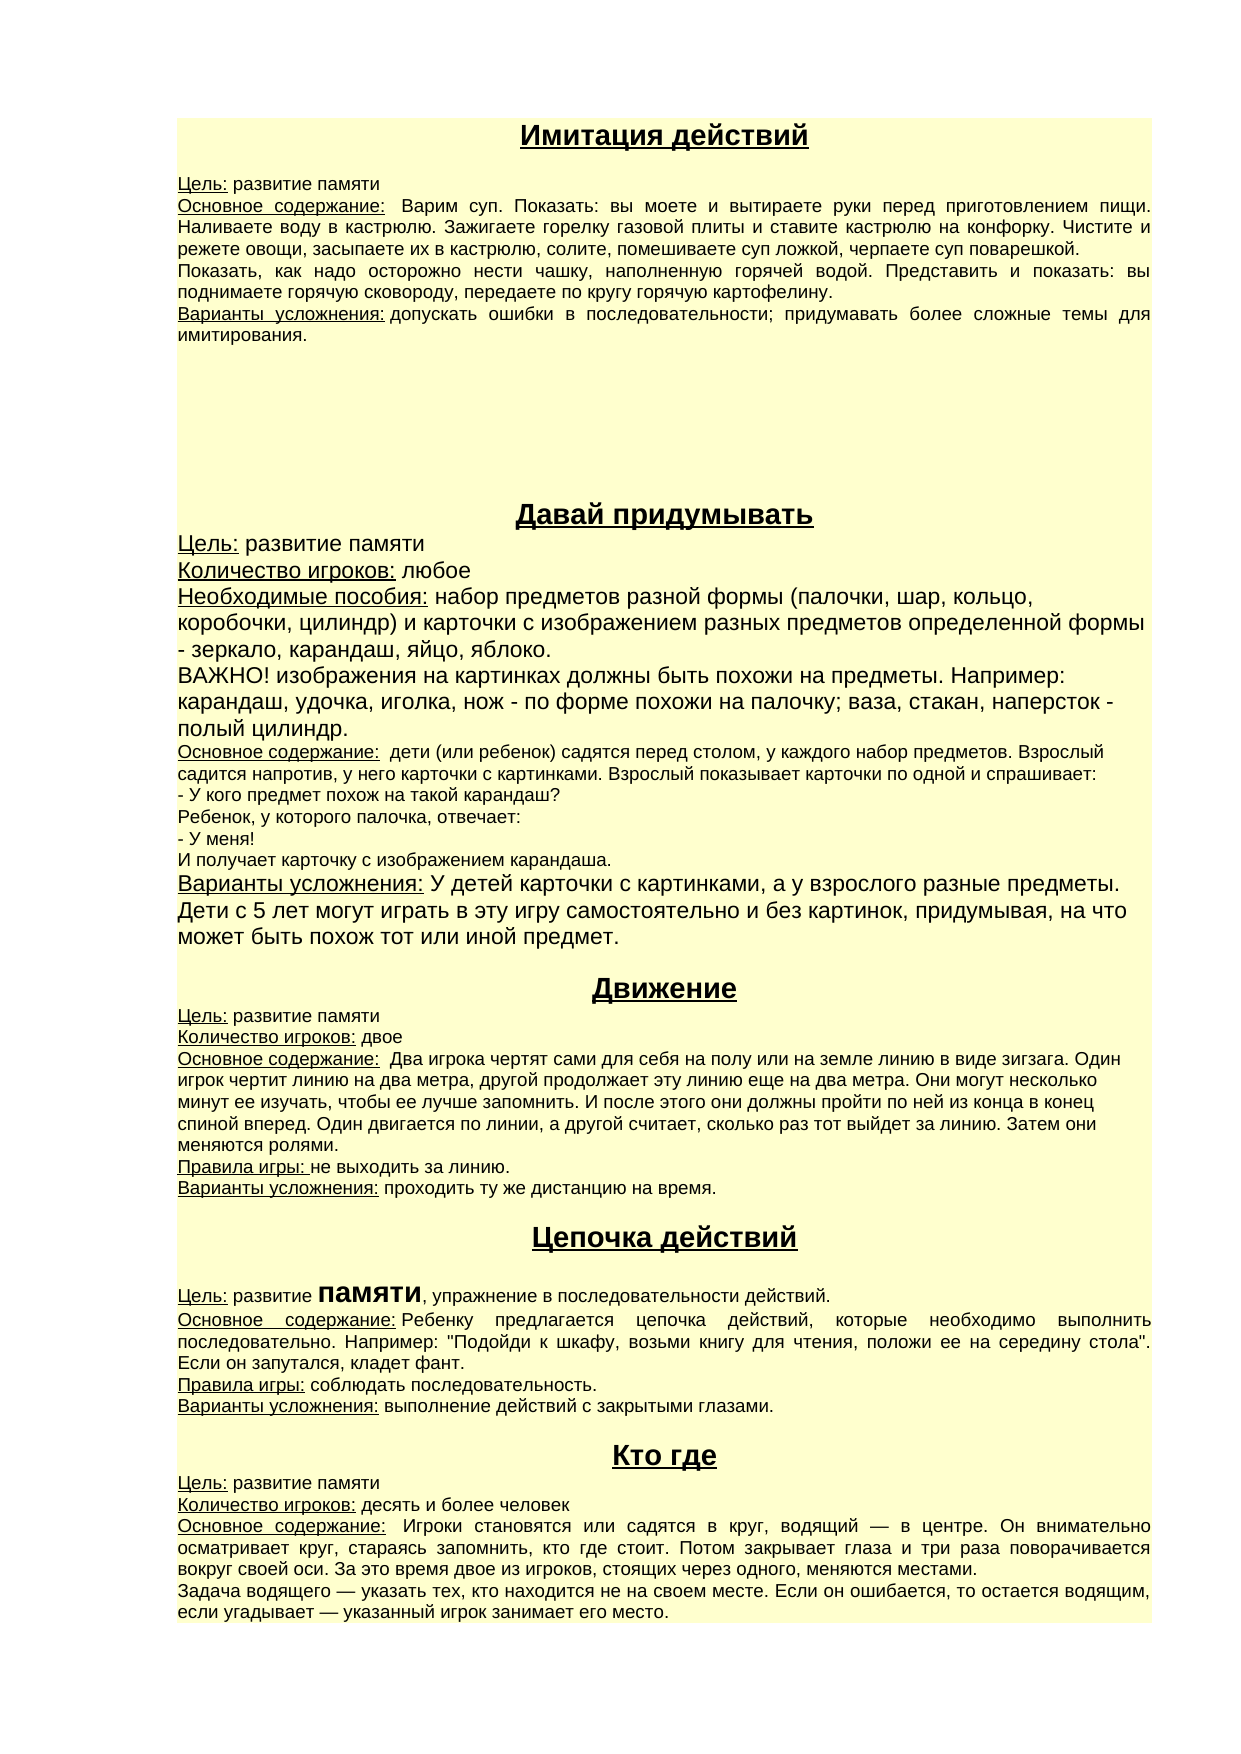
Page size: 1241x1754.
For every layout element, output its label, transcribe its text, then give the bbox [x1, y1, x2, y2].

text - У меня! [177, 827, 1152, 849]
text Варианты усложнения: У детей карточки с картинками, а у взрослого разные предметы. [177, 870, 1152, 897]
text И получает карточку с изображением карандаша. [177, 849, 1152, 870]
text Цель: развитие памяти [177, 1472, 1152, 1493]
text ВАЖНО! изображения на картинках должны быть похожи на предметы. Например: карандаш, удочка, иголка, нож - по форме похожи на палочку; ваза, стакан, наперсток - полый цилиндр. [177, 662, 1152, 741]
text Количество игроков: десять и более человек [177, 1493, 1152, 1515]
text Основное содержание: Игроки становятся или садятся в круг, водящий — в центре. Он внимательно осматривает круг, стараясь запомнить, кто где стоит. Потом закрывает глаза и три раза поворачивается вокруг своей оси. За это время двое из игроков, стоящих через одного, меняются местами. [177, 1515, 1152, 1579]
text Цель: развитие памяти [177, 173, 1152, 195]
text Варианты усложнения: выполнение действий с закрытыми глазами. [177, 1395, 1152, 1417]
text Количество игроков: двое [177, 1026, 1152, 1048]
text Цепочка действий [177, 1220, 1152, 1254]
text Давай придумывать [177, 497, 1152, 530]
text Цель: развитие памяти [177, 1004, 1152, 1026]
text Ребенок, у которого палочка, отвечает: [177, 806, 1152, 827]
text Необходимые пособия: набор предметов разной формы (палочки, шар, кольцо, коробочки, цилиндр) и карточки с изображением разных предметов определенной формы - зеркало, карандаш, яйцо, яблоко. [177, 583, 1152, 662]
text Цель: развитие памяти, упражнение в последовательности действий. [177, 1275, 1152, 1309]
text Кто где [177, 1438, 1152, 1472]
text Движение [177, 971, 1152, 1004]
text Правила игры: соблюдать последовательность. [177, 1373, 1152, 1395]
text Основное содержание: Два игрока чертят сами для себя на полу или на земле линию в виде зигзага. Один игрок чертит линию на два метра, другой продолжает эту линию еще на два метра. Они могут несколько минут ее изучать, чтобы ее лучше запомнить. И после этого они должны пройти по ней из конца в конец спиной вперед. Один двигается по линии, а другой считает, сколько раз тот выйдет за линию. Затем они меняются ролями. [177, 1048, 1152, 1156]
text Основное содержание: дети (или ребенок) садятся перед столом, у каждого набор предметов. Взрослый садится напротив, у него карточки с картинками. Взрослый показывает карточки по одной и спрашивает: [177, 741, 1152, 784]
text Показать, как надо осторожно нести чашку, наполненную горячей водой. Представить и показать: вы поднимаете горячую сковороду, передаете по кругу горячую картофелину. [177, 259, 1152, 303]
text Варианты усложнения: проходить ту же дистанцию на время. [177, 1177, 1152, 1199]
text Варианты усложнения: допускать ошибки в последовательности; придумавать более сложные темы для имитирования. [177, 303, 1152, 346]
text Основное содержание: Варим суп. Показать: вы моете и вытираете руки перед приготовлением пищи. Наливаете воду в кастрюлю. Зажигаете горелку газовой плиты и ставите кастрюлю на конфорку. Чистите и режете овощи, засыпаете их в кастрюлю, солите, помешиваете суп ложкой, черпаете суп поварешкой. [177, 195, 1152, 259]
text Дети с 5 лет могут играть в эту игру самостоятельно и без картинок, придумывая, на что может быть похож тот или иной предмет. [177, 897, 1152, 949]
text Количество игроков: любое [177, 557, 1152, 583]
text Правила игры: не выходить за линию. [177, 1156, 1152, 1177]
text Задача водящего — указать тех, кто находится не на своем месте. Если он ошибается, то остается водящим, если угадывает — указанный игрок занимает его место. [177, 1579, 1152, 1623]
text - У кого предмет похож на такой карандаш? [177, 784, 1152, 806]
text Имитация действий [177, 118, 1152, 152]
text Цель: развитие памяти [177, 530, 1152, 557]
text Основное содержание: Ребенку предлагается цепочка действий, которые необходимо выполнить последовательно. Например: "Подойди к шкафу, возьми книгу для чтения, положи ее на середину стола". Если он запутался, кладет фант. [177, 1309, 1152, 1373]
